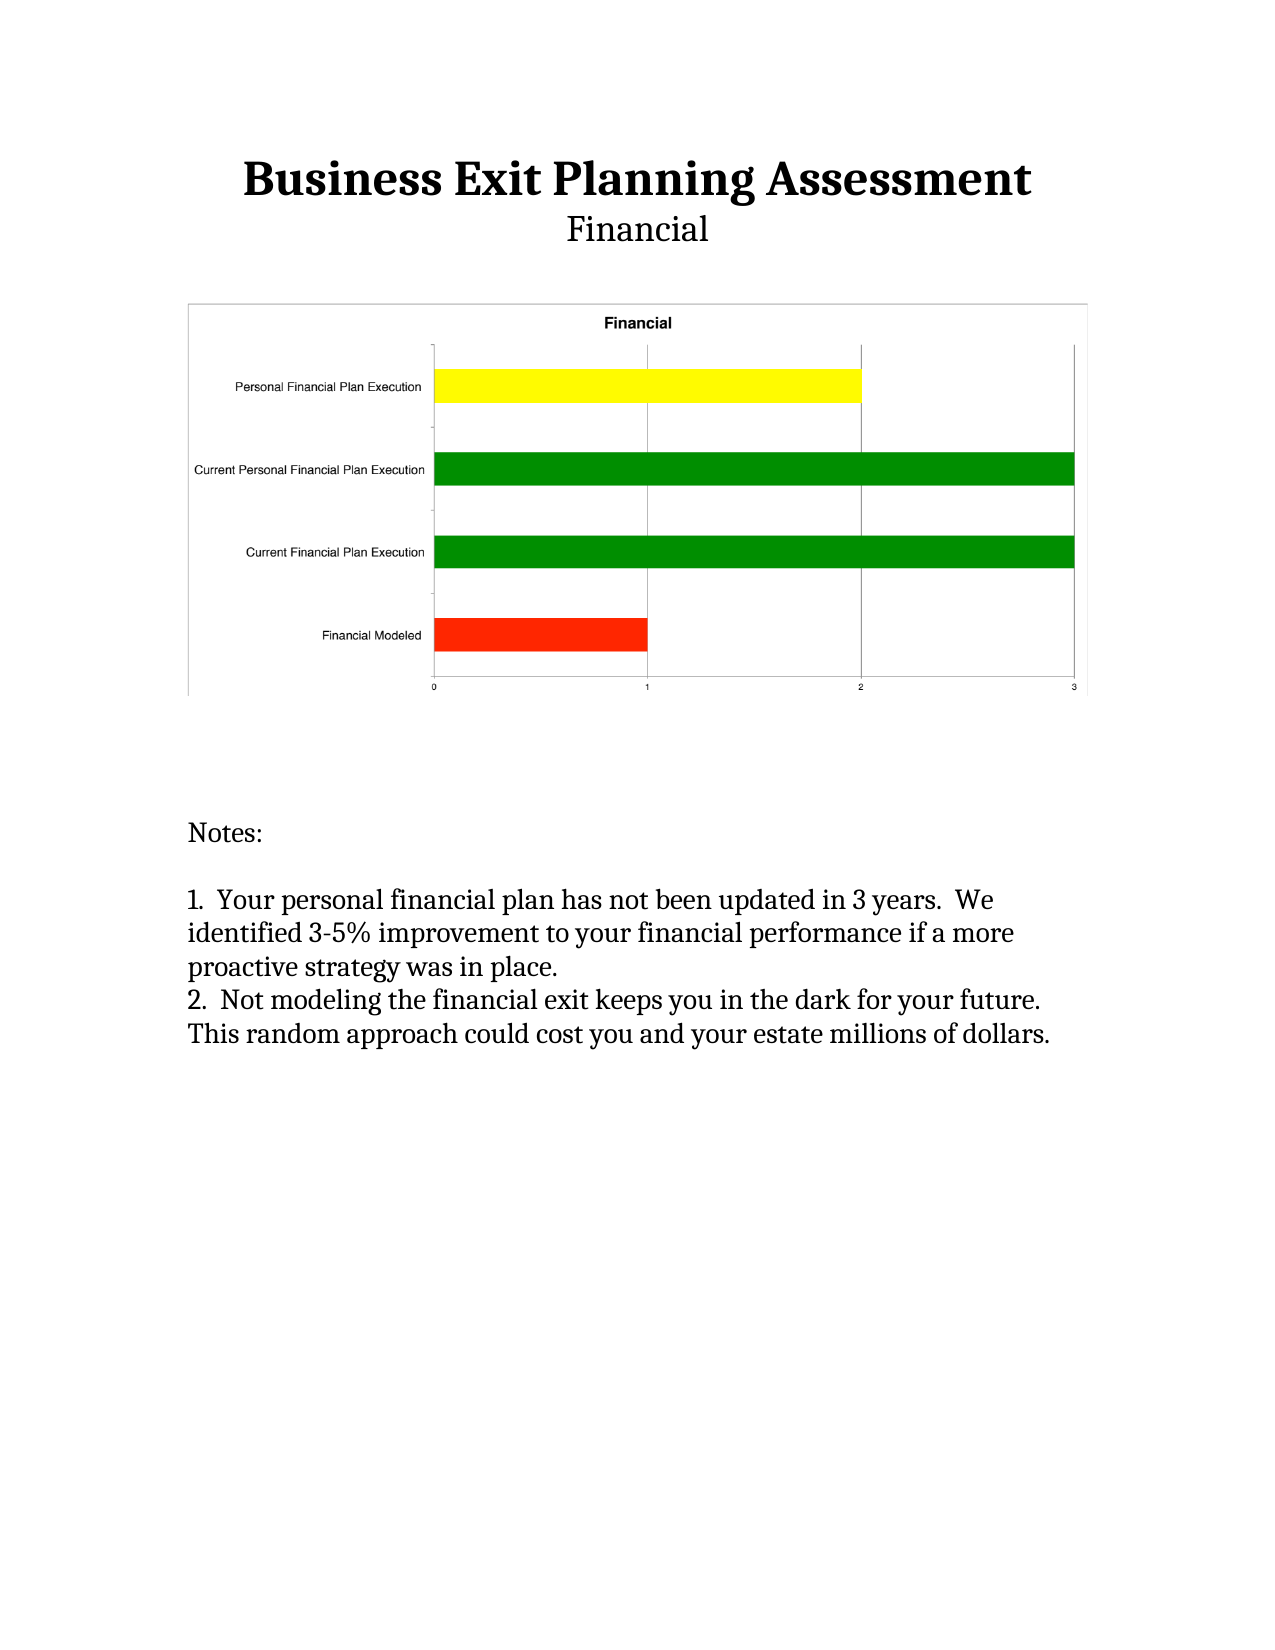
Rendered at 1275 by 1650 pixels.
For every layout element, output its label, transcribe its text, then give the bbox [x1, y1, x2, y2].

text Financial [187, 207, 1087, 251]
text Notes: [187, 816, 1087, 849]
text Business Exit Planning Assessment [187, 150, 1087, 207]
text 2. Not modeling the financial exit keeps you in the dark for your future. This random approach could cost you and your estate millions of dollars. [187, 983, 1087, 1051]
text 1. Your personal financial plan has not been updated in 3 years. We identified 3-5% improvement to your financial performance if a more proactive strategy was in place. [187, 883, 1087, 983]
